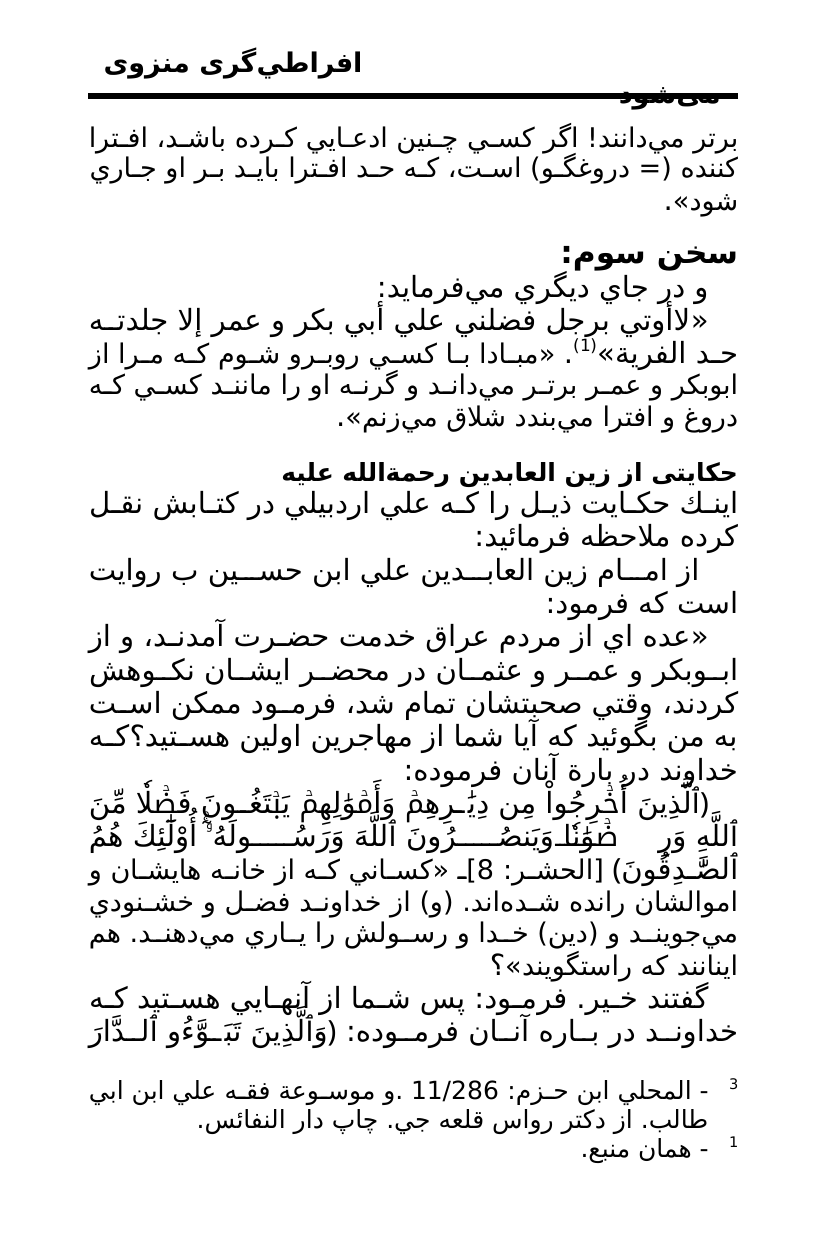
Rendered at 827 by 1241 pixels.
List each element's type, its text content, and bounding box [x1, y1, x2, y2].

text حکايتی از زين العابدين رحمةالله عليه [89, 458, 738, 487]
text و در جاي ديگري مي‌فرمايد: [89, 271, 738, 304]
text ﴿ٱلَّذِينَ أُخۡرِجُواْ مِن دِيَٰرِهِمۡ وَأَمۡوَٰلِهِمۡ يَبۡتَغُونَ فَضۡلٗا مِّنَ ٱللَّهِ وَرِضۡوَٰنٗا وَيَنصُرُونَ ٱللَّهَ وَرَسُولَهُۥٓۚ أُوْلَٰٓئِكَ هُمُ ٱلصَّٰدِقُونَ﴾ [الحشر: 8] «كساني كه از خانه هايشان و اموالشان رانده شده‌اند. (و) از خداوند فضل و خشنودي مي‌جويند و (دين) خدا و رسولش را ياري مي‌دهند. هم اينانند كه راستگويند»؟ [89, 787, 738, 982]
text از امام زين العابدين علي ابن حسين ب روايت است كه فرمود: [89, 554, 738, 620]
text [89, 982, 738, 1048]
text «‌عده اي از مردم عراق خدمت حضرت آمدند، و از ابوبكر و عمر و عثمان در محضر ايشان نكوهش كردند،‌ وقتي صحبتشان تمام شد، فرمود ممكن است به من بگوئيد كه آيا شما از مهاجرين اولين هستيد؟كه خداوند در بارة آنان فرموده: [89, 620, 738, 787]
text سخن سوم: [89, 236, 738, 271]
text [89, 123, 738, 217]
text «لاأوتي برجل فضلني علي أبي بكر و عمر إلا جلدته حد الفرية»(). «مبادا با كسي روبرو شوم كه مرا از ابوبكر و عمر بر‌تر مي‌داند و گرنه او را مانند كسي كه دروغ و افترا مي‌بندد شلاق مي‌زنم». [89, 304, 738, 433]
text اينك حکايت ذيل را كه علي اردبيلي در كتابش نقل كرده ملاحظه فرمائيد: [89, 487, 738, 554]
